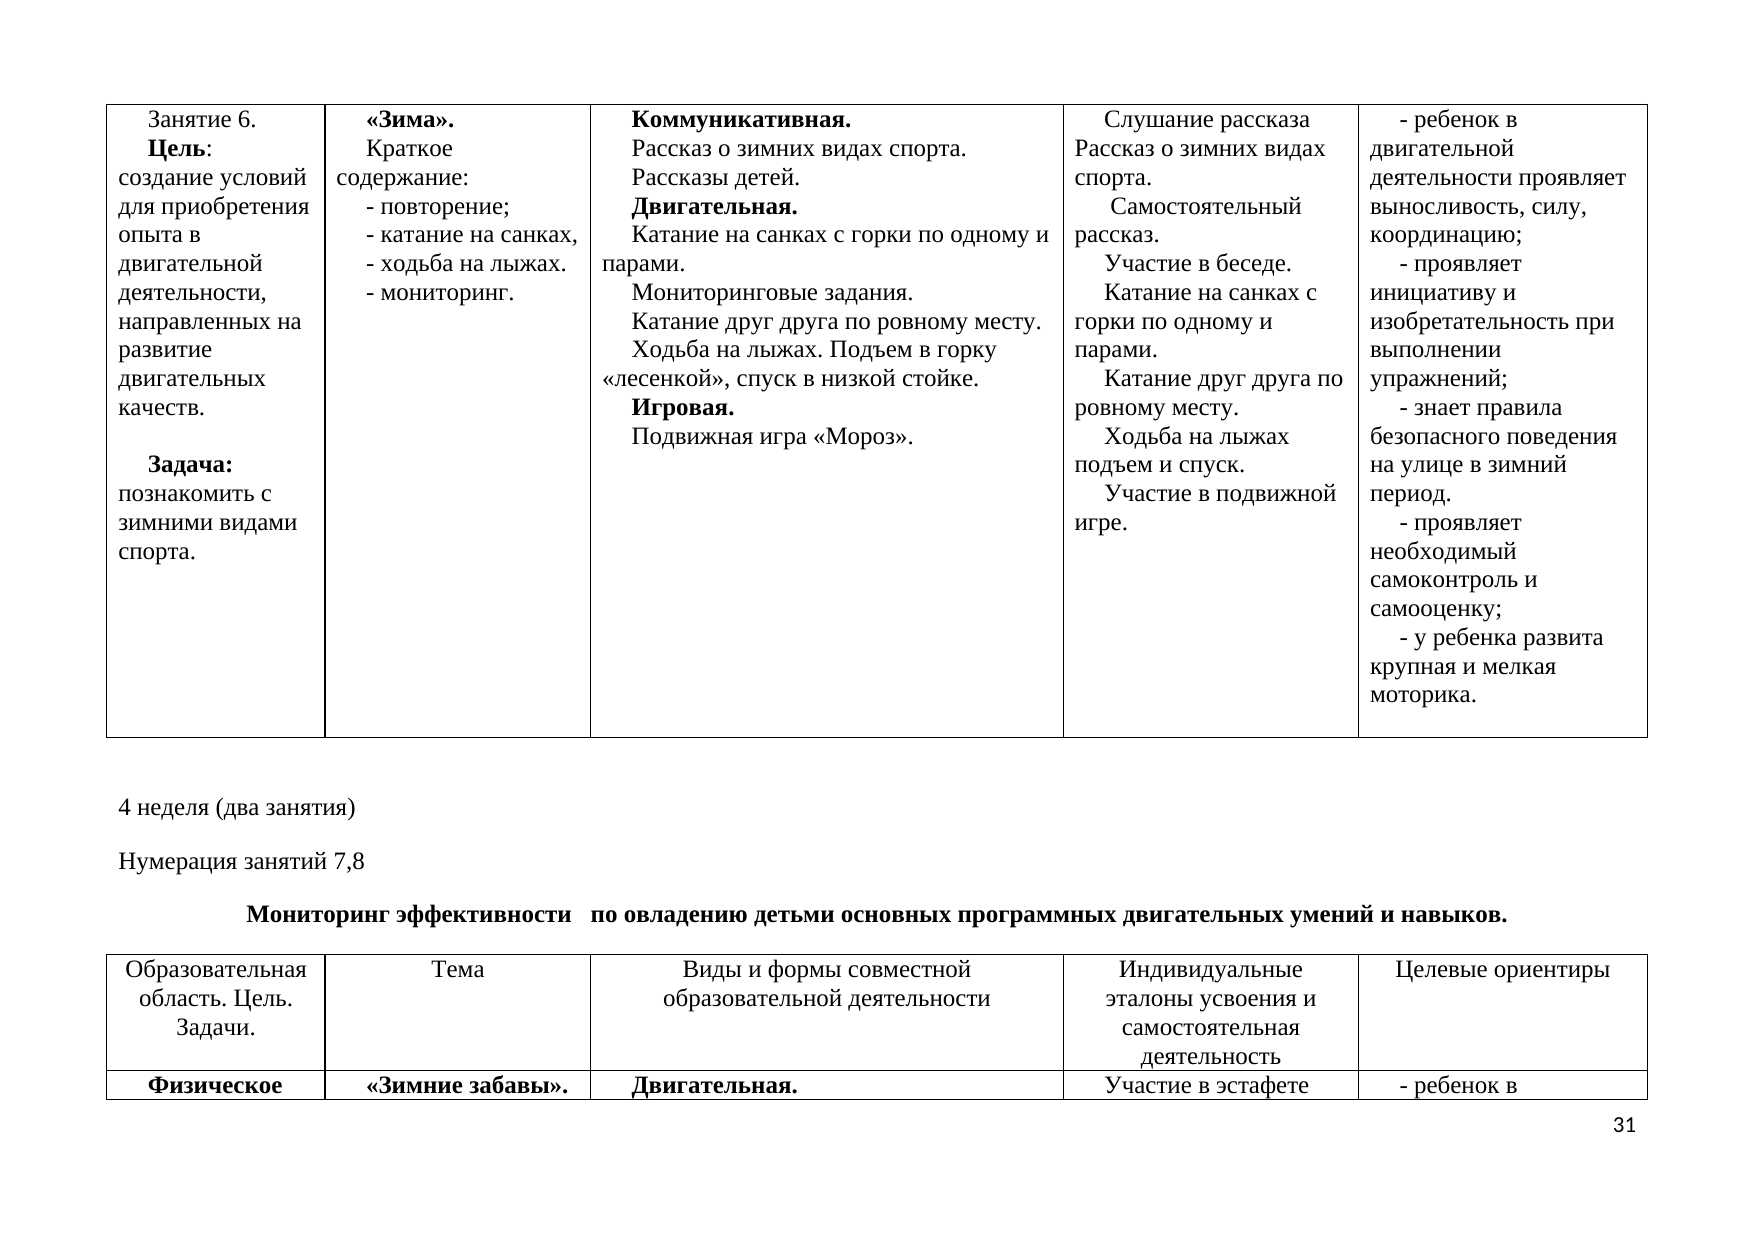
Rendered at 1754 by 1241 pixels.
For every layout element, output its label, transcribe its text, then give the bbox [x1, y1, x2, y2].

text Мониторинг эффективности по овладению детьми основных программных двигательных умений и навыков. [118, 899, 1636, 928]
text 4 неделя (два занятия) [118, 792, 1636, 821]
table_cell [591, 1071, 1063, 1099]
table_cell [326, 1071, 590, 1099]
table_cell «Зима». Краткое содержание: - повторение; - катание на санках, - ходьба на лыжах. - мониторинг. [326, 105, 590, 737]
table_cell - ребенок в двигательной деятельности проявляет выносливость, силу, координацию; - проявляет инициативу и изобретательность при выполнении упражнений; - знает правила безопасного поведения на улице в зимний период. - проявляет необходимый самоконтроль и самооценку; - у ребенка развита крупная и мелкая моторика. [1359, 105, 1647, 737]
table_cell Коммуникативная. Рассказ о зимних видах спорта. Рассказы детей. Двигательная. Катание на санках с горки по одному и парами. Мониторинговые задания. Катание друг друга по ровному месту. Ходьба на лыжах. Подъем в горку «лесенкой», спуск в низкой стойке. Игровая. Подвижная игра «Мороз». [591, 105, 1063, 737]
table_cell Занятие 6. Цель: создание условий для приобретения опыта в двигательной деятельности, направленных на развитие двигательных качеств. Задача: познакомить с зимними видами спорта. [107, 105, 324, 737]
table_header Целевые ориентиры [1359, 955, 1647, 1069]
table_cell Слушание рассказа Рассказ о зимних видах спорта. Самостоятельный рассказ. Участие в беседе. Катание на санках с горки по одному и парами. Катание друг друга по ровному месту. Ходьба на лыжах подъем и спуск. Участие в подвижной игре. [1064, 105, 1358, 737]
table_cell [1359, 1071, 1647, 1099]
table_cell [1064, 1071, 1358, 1099]
table_header Индивидуальные эталоны усвоения и самостоятельная деятельность [1064, 955, 1358, 1069]
table_header Образовательная область. Цель. Задачи. [107, 955, 324, 1069]
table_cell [107, 1071, 324, 1099]
table_header Виды и формы совместной образовательной деятельности [591, 955, 1063, 1069]
text Нумерация занятий 7,8 [118, 846, 1636, 874]
table_header Тема [326, 955, 590, 1069]
